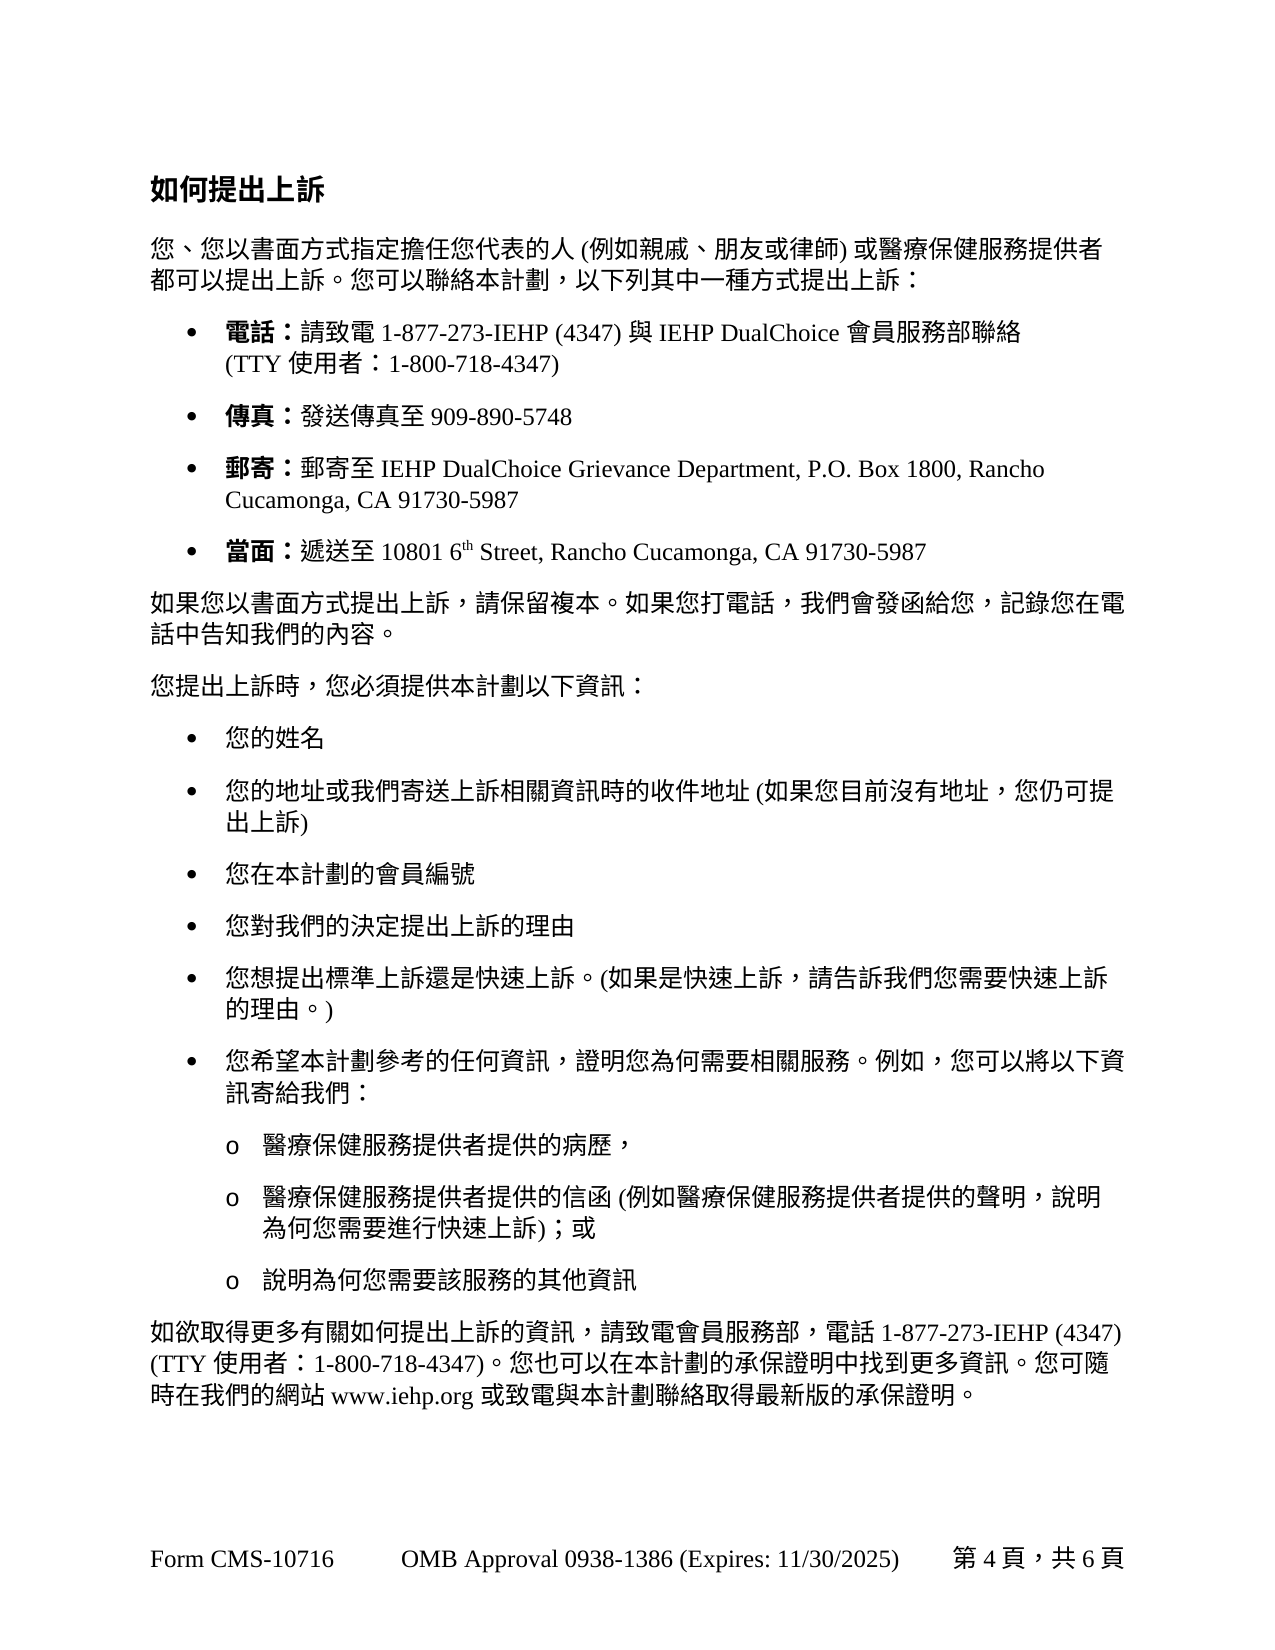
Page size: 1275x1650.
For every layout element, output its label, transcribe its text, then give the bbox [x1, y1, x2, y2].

text 您提出上訴時，您必須提供本計劃以下資訊： [150, 671, 1125, 702]
list 郵寄：郵寄至 IEHP DualChoice Grievance Department, P.O. Box 1800, Rancho Cucamonga, CA 91730-5987 [187, 452, 1125, 514]
list 醫療保健服務提供者提供的病歷， [225, 1129, 1125, 1160]
text 您對我們的決定提出上訴的理由 [187, 910, 1125, 942]
text 您的姓名 [187, 723, 1125, 754]
text 您、您以書面方式指定擔任您代表的人 (例如親戚、朋友或律師) 或醫療保健服務提供者都可以提出上訴。您可以聯絡本計劃，以下列其中一種方式提出上訴： [150, 233, 1125, 296]
list 電話：請致電 1-877-273-IEHP (4347) 與 IEHP DualChoice 會員服務部聯絡 (TTY 使用者：1-800-718-4347) [187, 317, 1125, 379]
text 您在本計劃的會員編號 [187, 858, 1125, 889]
list 當面：遞送至 10801 6th Street, Rancho Cucamonga, CA 91730-5987 [187, 535, 1125, 567]
list 傳真：發送傳真至 909-890-5748 [187, 400, 1125, 431]
text 您想提出標準上訴還是快速上訴。(如果是快速上訴，請告訴我們您需要快速上訴的理由。) [187, 962, 1125, 1025]
subtitle 如何提出上訴 [150, 171, 1125, 208]
list 醫療保健服務提供者提供的信函 (例如醫療保健服務提供者提供的聲明，說明為何您需要進行快速上訴)；或 [225, 1181, 1125, 1244]
text 如欲取得更多有關如何提出上訴的資訊，請致電會員服務部，電話 1-877-273-IEHP (4347) (TTY 使用者：1-800-718-4347)。您也可以在本計劃的承保證明中找到更多資訊。您可隨時在我們的網站 www.iehp.org 或致電與本計劃聯絡取得最新版的承保證明。 [150, 1317, 1125, 1410]
text 您的地址或我們寄送上訴相關資訊時的收件地址 (如果您目前沒有地址，您仍可提出上訴) [187, 775, 1125, 837]
list 說明為何您需要該服務的其他資訊 [225, 1264, 1125, 1296]
text 如果您以書面方式提出上訴，請保留複本。如果您打電話，我們會發函給您，記錄您在電話中告知我們的內容。 [150, 587, 1125, 650]
text 您希望本計劃參考的任何資訊，證明您為何需要相關服務。例如，您可以將以下資訊寄給我們： [187, 1046, 1125, 1108]
